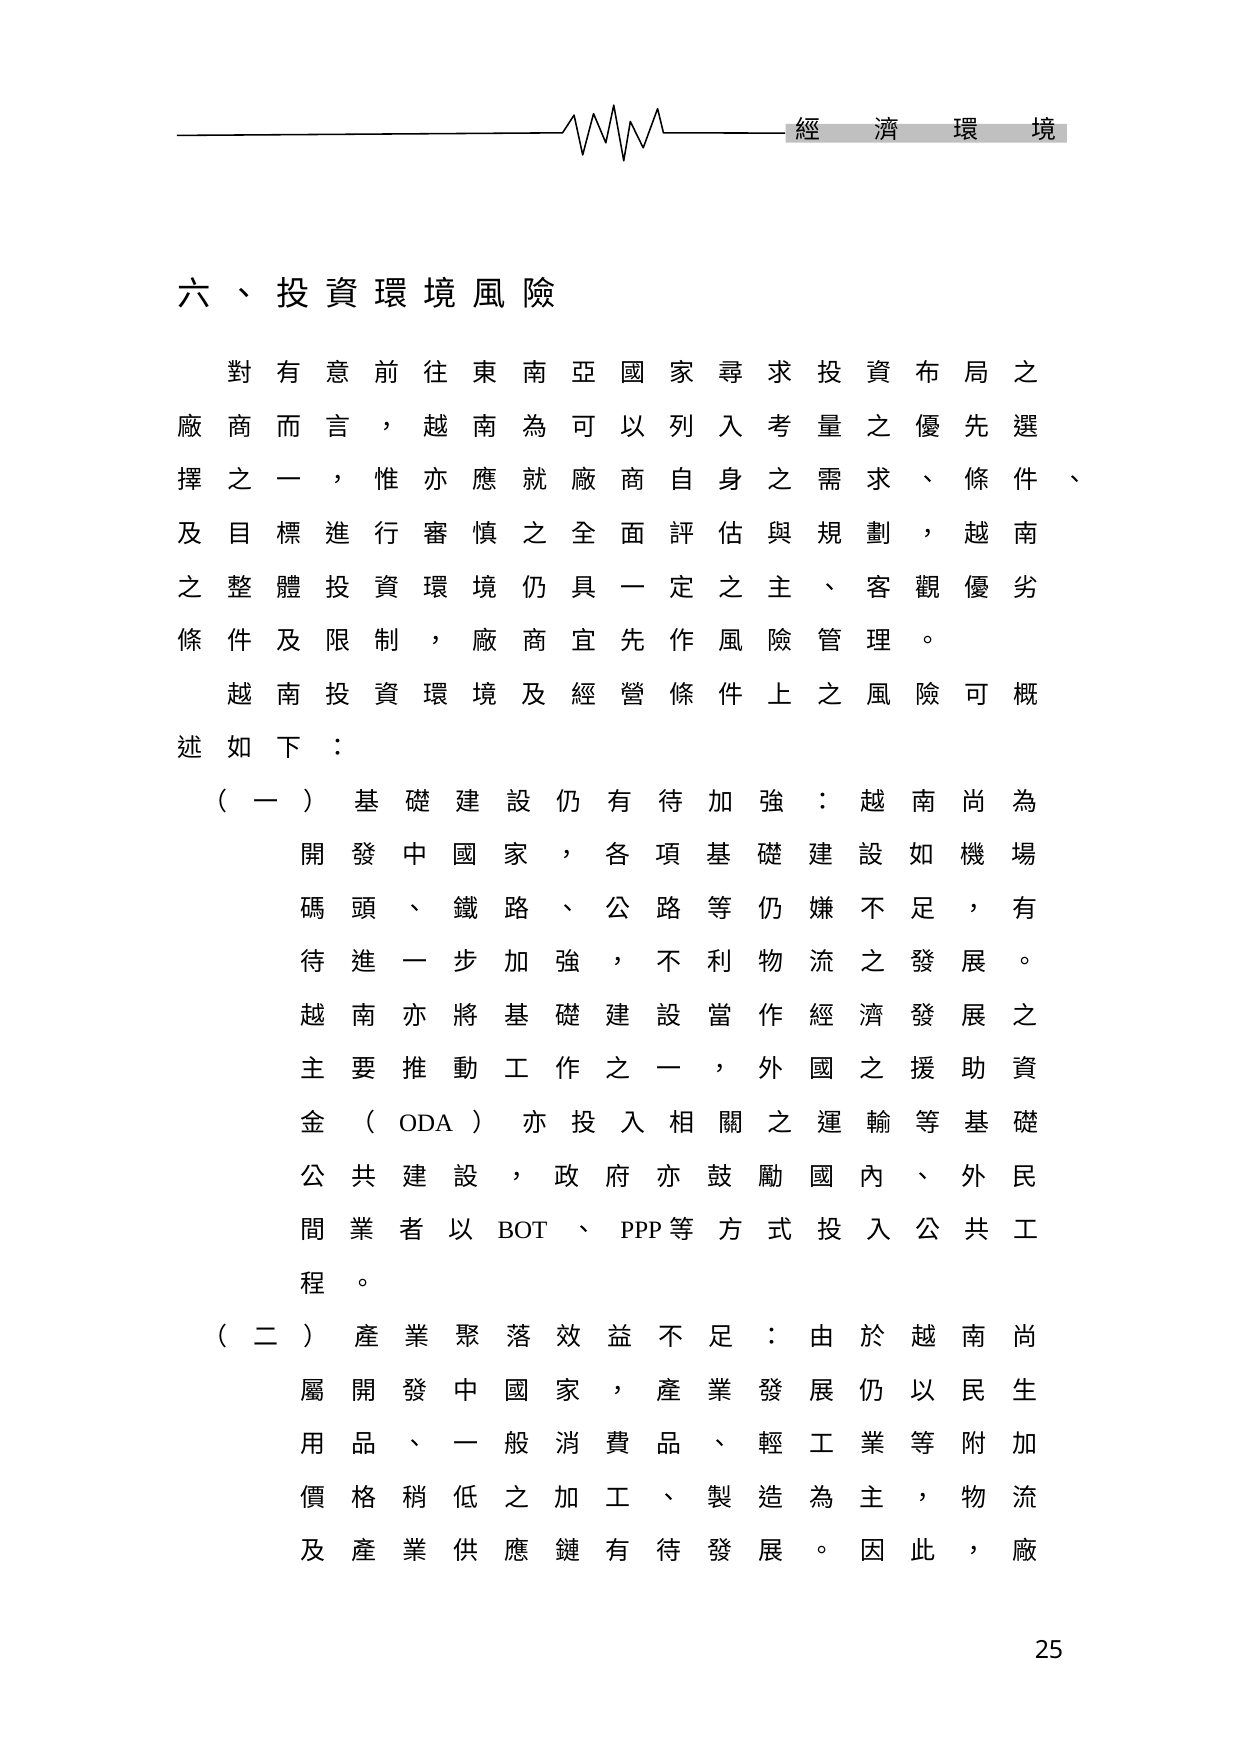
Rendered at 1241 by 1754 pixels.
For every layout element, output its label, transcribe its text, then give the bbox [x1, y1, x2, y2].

text 對有意前往東南亞國家尋求投資布局之廠商而言，越南為可以列入考量之優先選擇之一，惟亦應就廠商自身之需求、條件、及目標進行審慎之全面評估與規劃，越南之整體投資環境仍具一定之主、客觀優劣條件及限制，廠商宜先作風險管理。 [178, 344, 1063, 666]
text 六、投資環境風險 [178, 264, 1063, 317]
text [202, 1308, 1063, 1576]
text （一）基礎建設仍有待加強：越南尚為開發中國家，各項基礎建設如機場、碼頭、鐵路、公路等仍嫌不足，有待進一步加強，不利物流之發展。越南亦將基礎建設當作經濟發展之主要推動工作之一，外國之援助資金（ODA）亦投入相關之運輸等基礎公共建設，政府亦鼓勵國內、外民間業者以BOT、PPP等方式投入公共工程。 [202, 773, 1063, 1308]
text 越南投資環境及經營條件上之風險可概述如下： [178, 666, 1063, 773]
